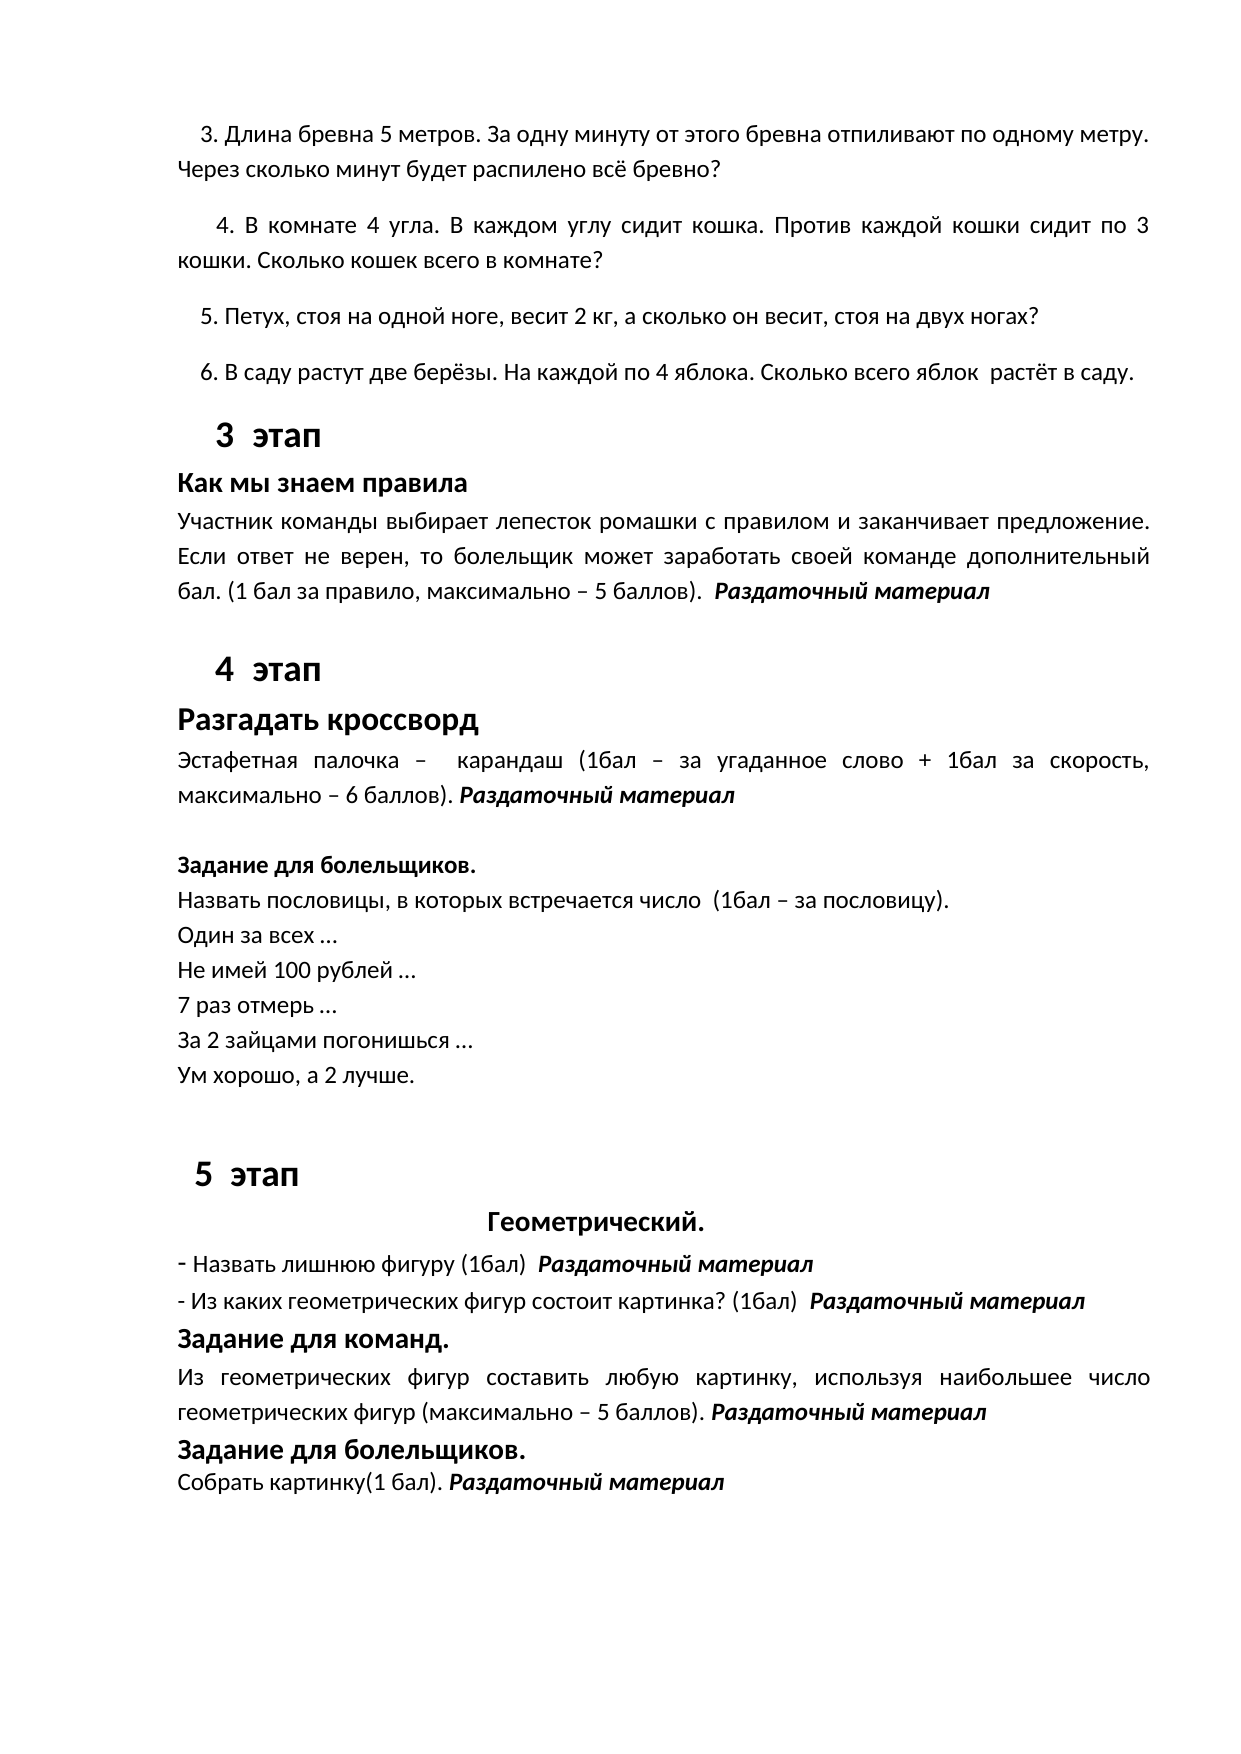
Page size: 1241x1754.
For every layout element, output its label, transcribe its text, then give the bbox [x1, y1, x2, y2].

text 4. В комнате 4 угла. В каждом углу сидит кошка. Против каждой кошки сидит по 3 кошки. Сколько кошек всего в комнате? [177, 209, 1152, 274]
list 7 раз отмерь … [177, 989, 1152, 1020]
list Участник команды выбирает лепесток ромашки с правилом и заканчивает предложение. Если ответ не верен, то болельщик может заработать своей команде дополнительный бал. (1 бал за правило, максимально – 5 баллов). Раздаточный материал [177, 505, 1152, 606]
text Разгадать кроссворд [177, 698, 1152, 738]
text Задание для команд. [177, 1320, 1152, 1356]
text Из геометрических фигур составить любую картинку, используя наибольшее число геометрических фигур (максимально – 5 баллов). Раздаточный материал [177, 1361, 1152, 1426]
list этап [215, 645, 1152, 691]
text 3. Длина бревна 5 метров. За одну минуту от этого бревна отпиливают по одному метру. Через сколько минут будет распилено всё бревно? [177, 118, 1152, 184]
list Один за всех … [177, 919, 1152, 950]
text - Назвать лишнюю фигуру (1бал) Раздаточный материал [177, 1244, 1152, 1280]
text Геометрический. [487, 1203, 1152, 1239]
list Как мы знаем правила [177, 464, 1152, 500]
list Эстафетная палочка – карандаш (1бал – за угаданное слово + 1бал за скорость, максимально – 6 баллов). Раздаточный материал [177, 744, 1152, 810]
text 6. В саду растут две берёзы. На каждой по 4 яблока. Сколько всего яблок растёт в саду. [177, 356, 1152, 386]
list Назвать пословицы, в которых встречается число (1бал – за пословицу). [177, 884, 1152, 915]
list Не имей 100 рублей … [177, 954, 1152, 985]
text Собрать картинку(1 бал). Раздаточный материал [177, 1467, 1152, 1497]
text 5 этап [177, 1150, 1152, 1196]
list Задание для болельщиков. [177, 849, 1152, 880]
text - Из каких геометрических фигур состоит картинка? (1бал) Раздаточный материал [177, 1285, 1152, 1316]
list Ум хорошо, а 2 лучше. [177, 1059, 1152, 1090]
list этап [215, 411, 1152, 457]
text Задание для болельщиков. [177, 1431, 1152, 1467]
text 5. Петух, стоя на одной ноге, весит 2 кг, а сколько он весит, стоя на двух ногах? [177, 300, 1152, 330]
list За 2 зайцами погонишься … [177, 1024, 1152, 1055]
